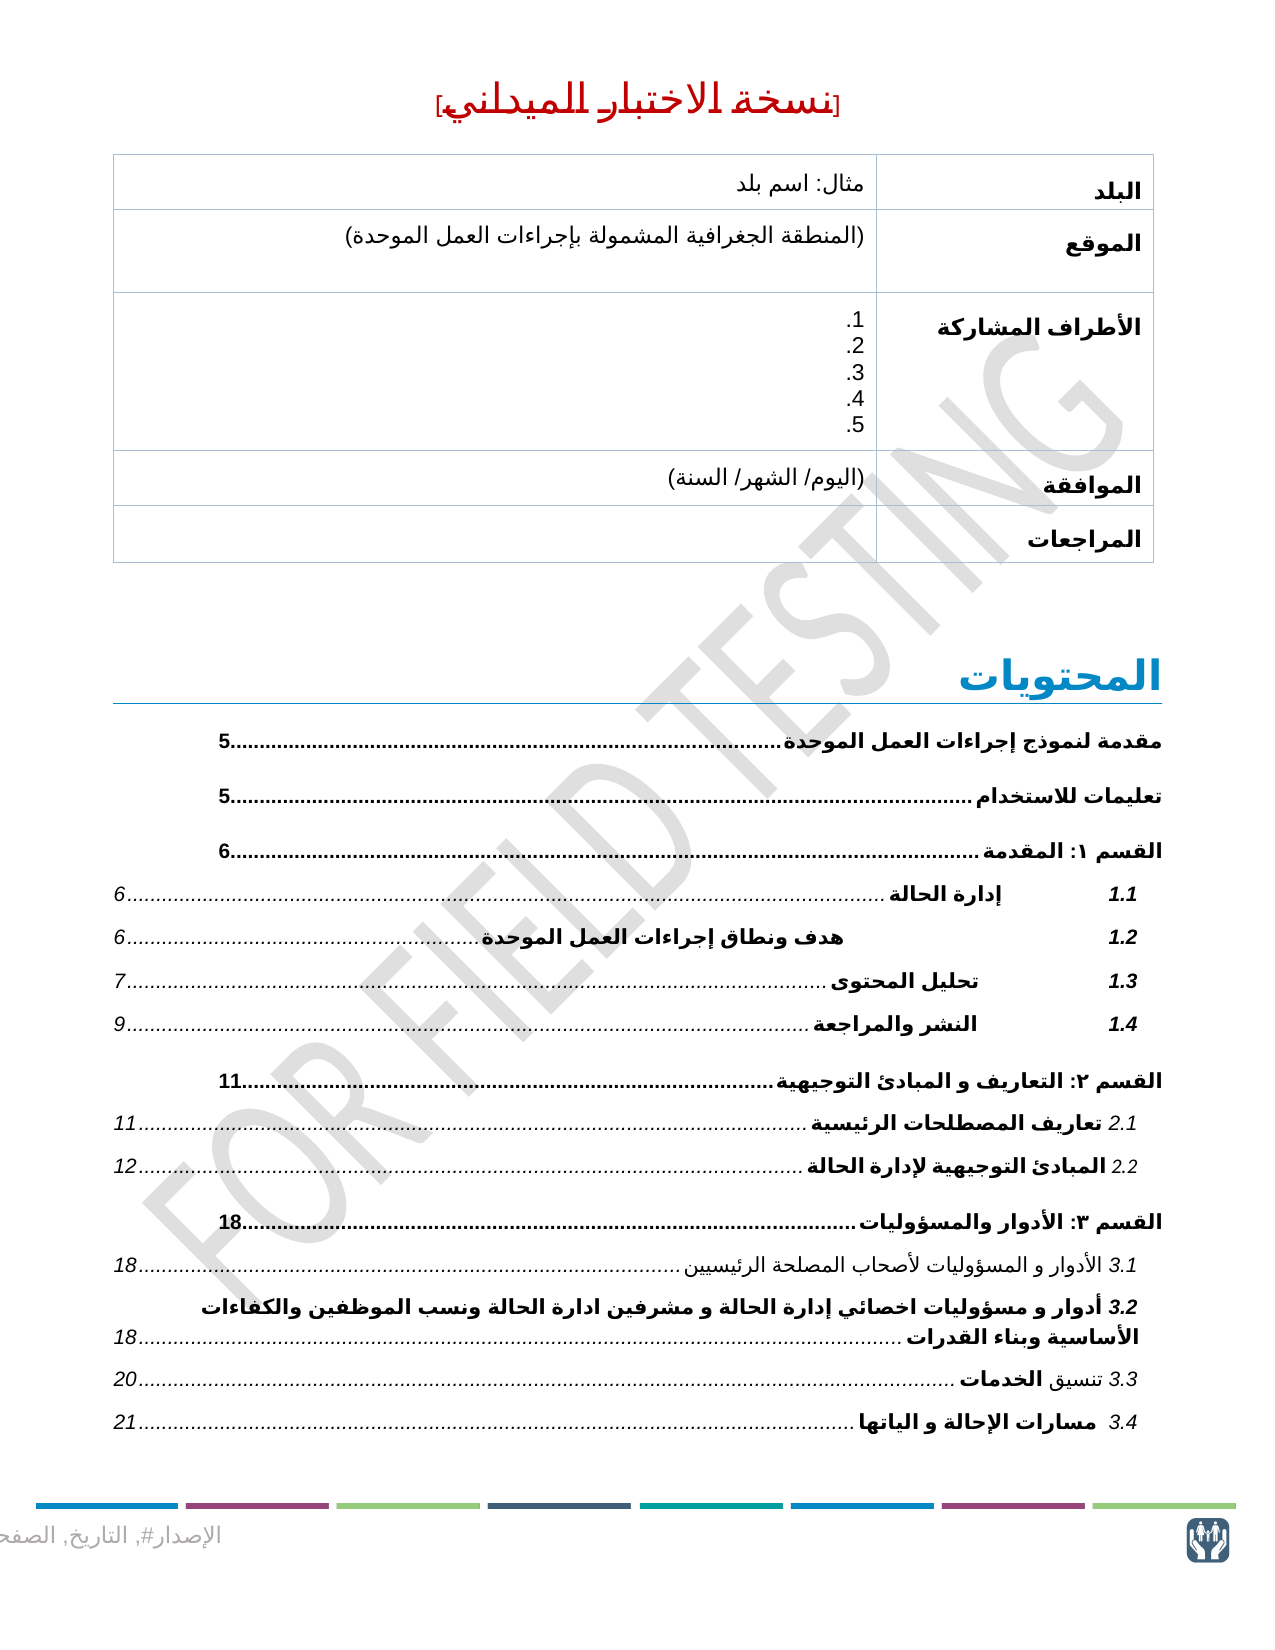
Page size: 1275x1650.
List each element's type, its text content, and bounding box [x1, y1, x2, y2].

table_cell الموافقة [877, 451, 1153, 504]
table_cell [114, 506, 876, 562]
table_cell (اليوم/ الشهر/ السنة) [114, 451, 876, 504]
table_cell الأطراف المشاركة [877, 293, 1153, 450]
table_cell (المنطقة الجغرافية المشمولة بإجراءات العمل الموحدة) [114, 210, 876, 292]
picture [934, 1503, 1236, 1509]
table_cell 1. 2. 3. 4. 5. [114, 293, 876, 450]
picture [1186, 1516, 1234, 1565]
table_cell مثال: اسم بلد [114, 155, 876, 209]
table_cell البلد [877, 155, 1153, 209]
table_cell الموقع [877, 210, 1153, 292]
table_cell المراجعات [877, 506, 1153, 562]
picture [178, 1503, 790, 1509]
